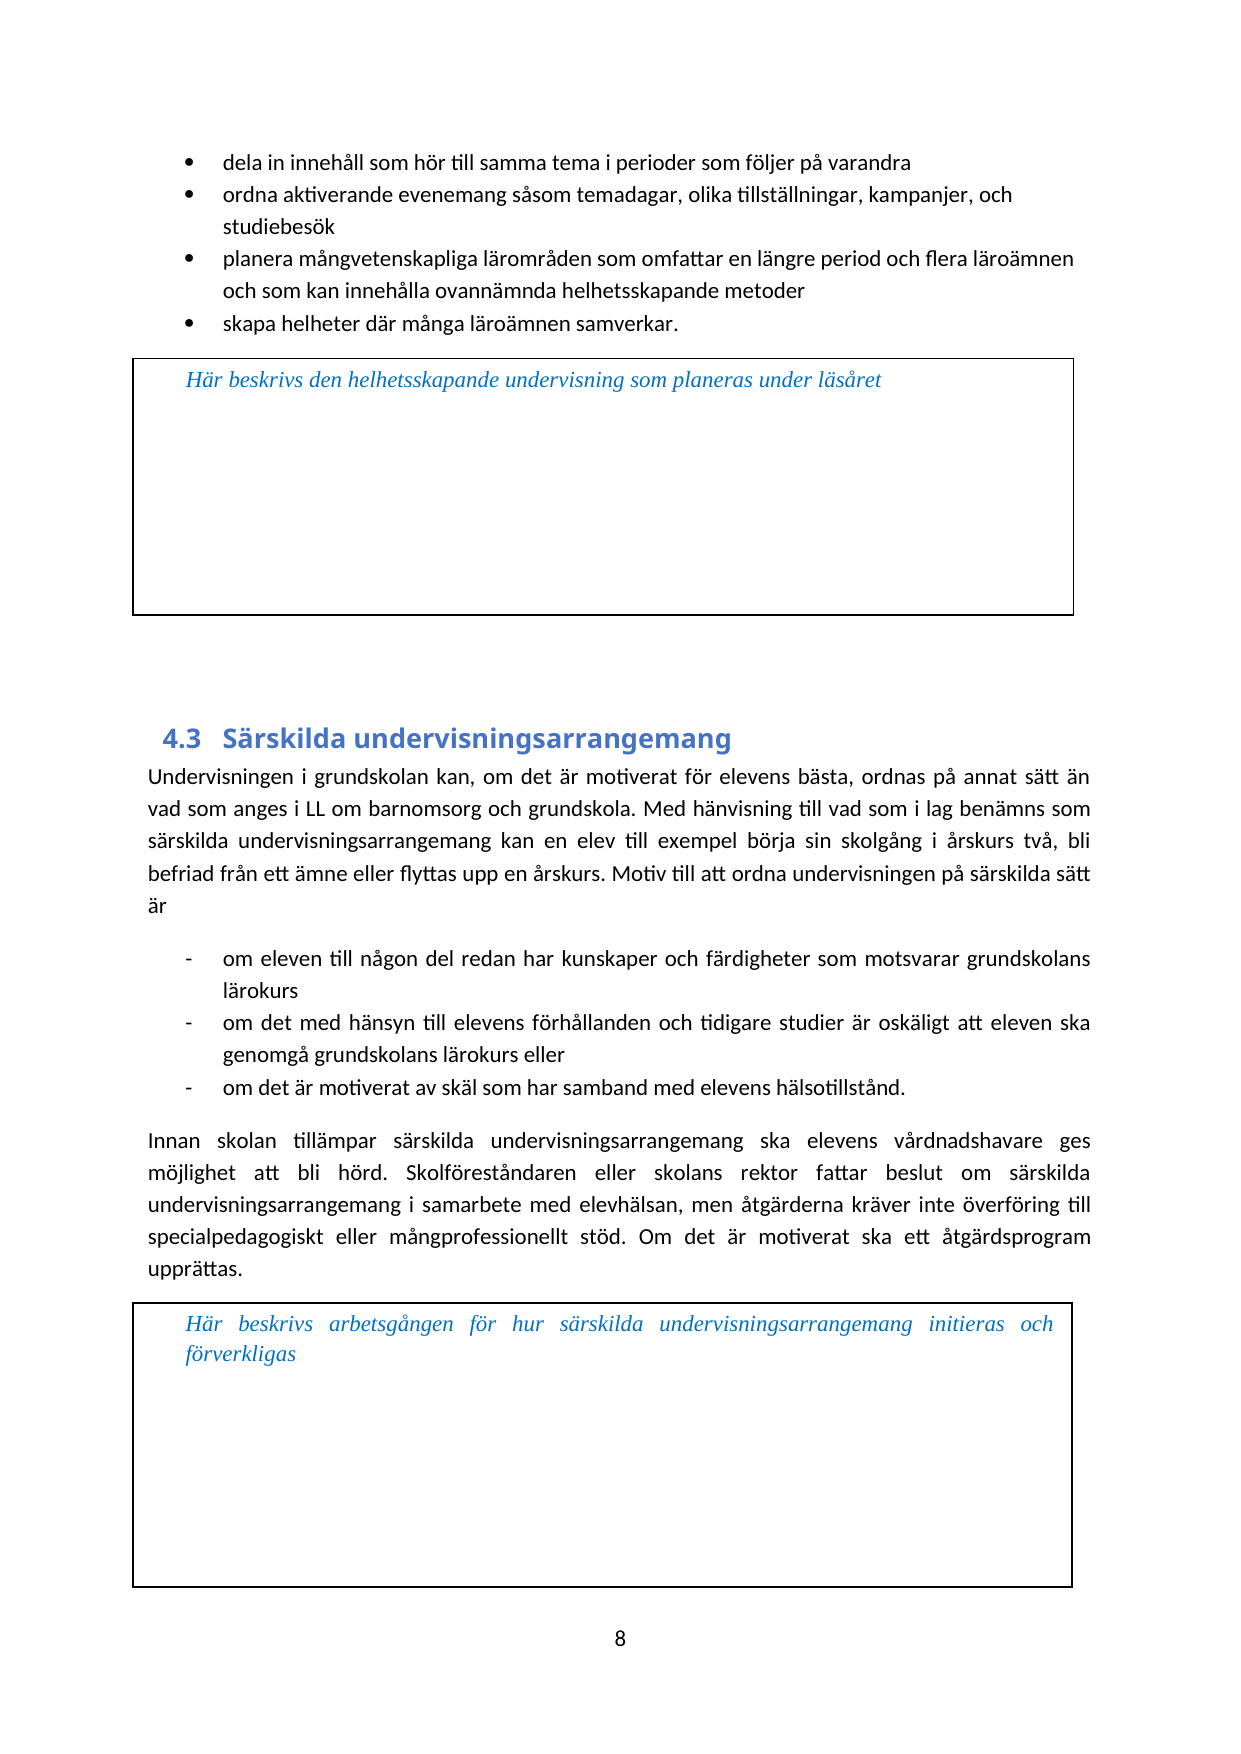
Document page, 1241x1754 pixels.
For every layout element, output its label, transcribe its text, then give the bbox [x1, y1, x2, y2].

list dela in innehåll som hör till samma tema i perioder som följer på varandra [185, 148, 1092, 176]
text Innan skolan tillämpar särskilda undervisningsarrangemang ska elevens vårdnadshavare ges möjlighet att bli hörd. Skolföreståndaren eller skolans rektor fattar beslut om särskilda undervisningsarrangemang i samarbete med elevhälsan, men åtgärderna kräver inte överföring till specialpedagogiskt eller mångprofessionellt stöd. Om det är motiverat ska ett åtgärdsprogram upprättas. [148, 1126, 1092, 1283]
text Undervisningen i grundskolan kan, om det är motiverat för elevens bästa, ordnas på annat sätt än vad som anges i LL om barnomsorg och grundskola. Med hänvisning till vad som i lag benämns som särskilda undervisningsarrangemang kan en elev till exempel börja sin skolgång i årskurs två, bli befriad från ett ämne eller flyttas upp en årskurs. Motiv till att ordna undervisningen på särskilda sätt är [148, 762, 1092, 919]
list ordna aktiverande evenemang såsom temadagar, olika tillställningar, kampanjer, och studiebesök [185, 180, 1092, 240]
subtitle Särskilda undervisningsarrangemang [162, 720, 1092, 757]
list om eleven till någon del redan har kunskaper och färdigheter som motsvarar grundskolans lärokurs [185, 944, 1092, 1004]
list om det med hänsyn till elevens förhållanden och tidigare studier är oskäligt att eleven ska genomgå grundskolans lärokurs eller [185, 1008, 1092, 1069]
list om det är motiverat av skäl som har samband med elevens hälsotillstånd. [185, 1073, 1092, 1101]
list skapa helheter där många läroämnen samverkar. [185, 309, 1092, 337]
list planera mångvetenskapliga lärområden som omfattar en längre period och flera läroämnen och som kan innehålla ovannämnda helhetsskapande metoder [185, 244, 1092, 304]
